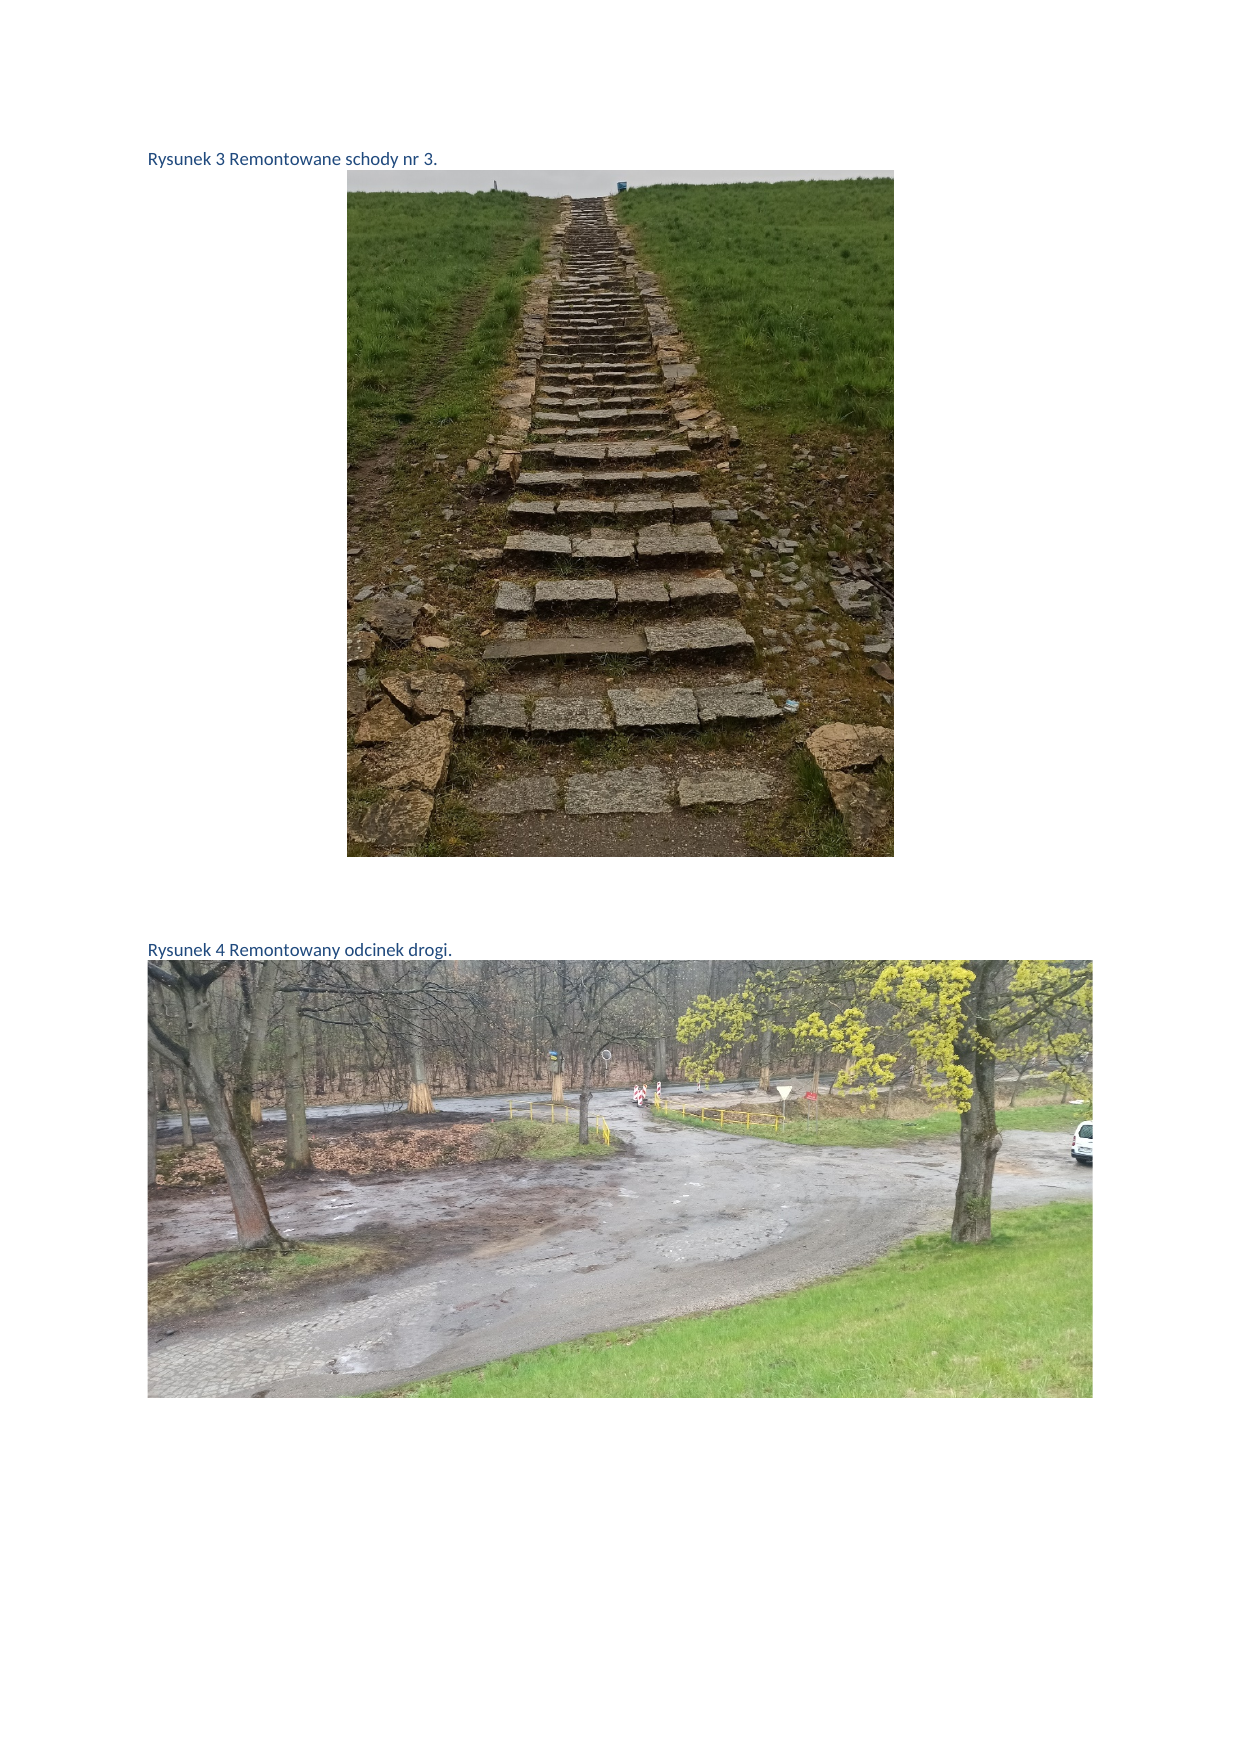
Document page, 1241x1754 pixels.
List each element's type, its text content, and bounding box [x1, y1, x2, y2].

picture [147, 960, 1093, 1398]
text Rysunek 3 Remontowane schody nr 3. [148, 148, 1093, 171]
picture [347, 170, 894, 857]
text Rysunek 4 Remontowany odcinek drogi. [148, 938, 1093, 960]
